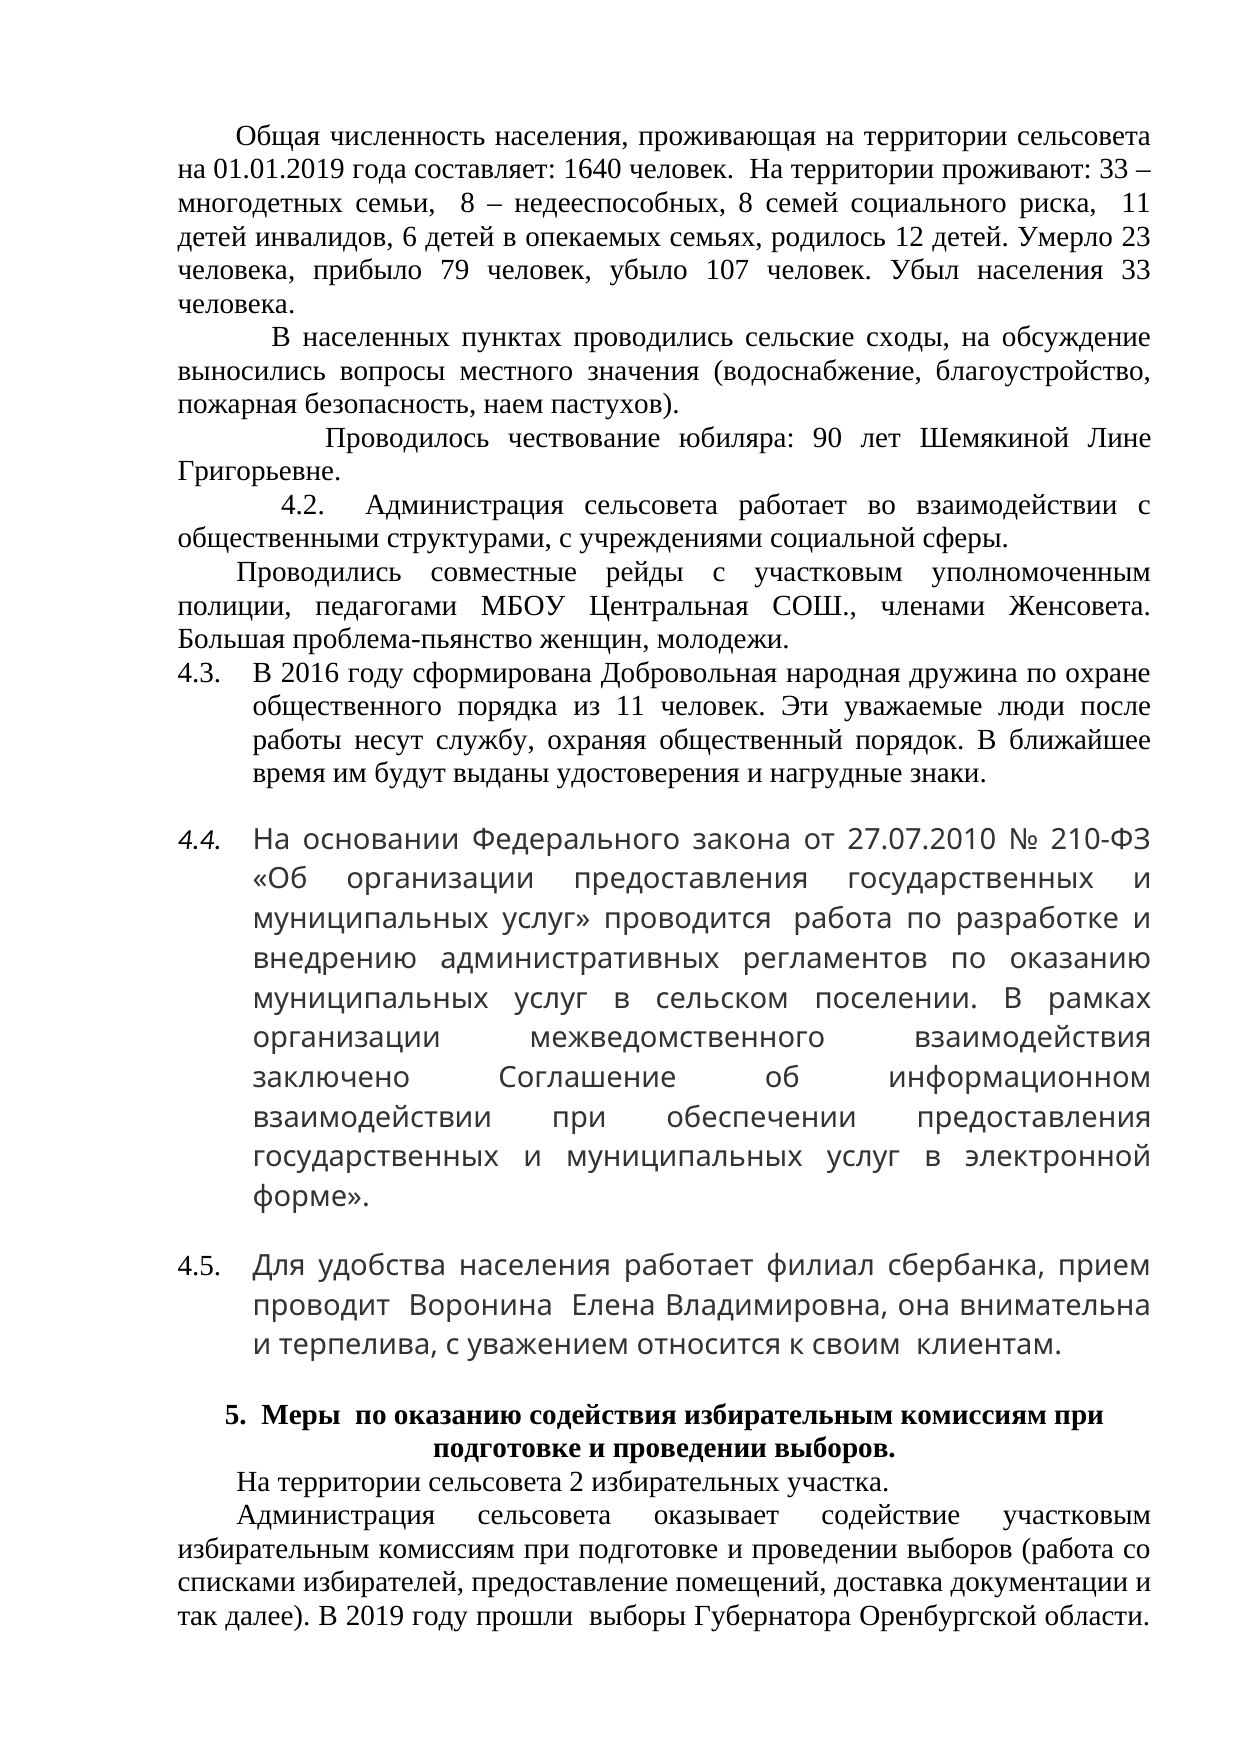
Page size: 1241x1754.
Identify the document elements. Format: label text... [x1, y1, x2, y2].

list Для удобства населения работает филиал сбербанка, прием проводит Воронина Елена Владимировна, она внимательна и терпелива, с уважением относится к своим клиентам. [177, 1244, 1152, 1363]
list На основании Федерального закона от 27.07.2010 № 210-ФЗ «Об организации предоставления государственных и муниципальных услуг» проводится работа по разработке и внедрению административных регламентов по оказанию муниципальных услуг в сельском поселении. В рамках организации межведомственного взаимодействия заключено Соглашение об информационном взаимодействии при обеспечении предоставления государственных и муниципальных услуг в электронной форме». [177, 818, 1152, 1215]
text Проводилось чествование юбиляра: 90 лет Шемякиной Лине Григорьевне. [177, 420, 1152, 487]
text 4.2. Администрация сельсовета работает во взаимодействии с общественными структурами, с учреждениями социальной сферы. [177, 487, 1152, 554]
list В 2016 году сформирована Добровольная народная дружина по охране общественного порядка из 11 человек. Эти уважаемые люди после работы несут службу, охраняя общественный порядок. В ближайшее время им будут выданы удостоверения и нагрудные знаки. [177, 655, 1152, 789]
text На территории сельсовета 2 избирательных участка. [177, 1464, 1152, 1497]
text Общая численность населения, проживающая на территории сельсовета на 01.01.2019 года составляет: 1640 человек. На территории проживают: 33 – многодетных семьи, 8 – недееспособных, 8 семей социального риска, 11 детей инвалидов, 6 детей в опекаемых семьях, родилось 12 детей. Умерло 23 человека, прибыло 79 человек, убыло 107 человек. Убыл населения 33 человека. [177, 118, 1152, 319]
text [177, 1497, 1152, 1632]
text Проводились совместные рейды с участковым уполномоченным полиции, педагогами МБОУ Центральная СОШ., членами Женсовета. Большая проблема-пьянство женщин, молодежи. [177, 554, 1152, 655]
text 5. Меры по оказанию содействия избирательным комиссиям при подготовке и проведении выборов. [177, 1397, 1152, 1464]
text В населенных пунктах проводились сельские сходы, на обсуждение выносились вопросы местного значения (водоснабжение, благоустройство, пожарная безопасность, наем пастухов). [177, 319, 1152, 420]
